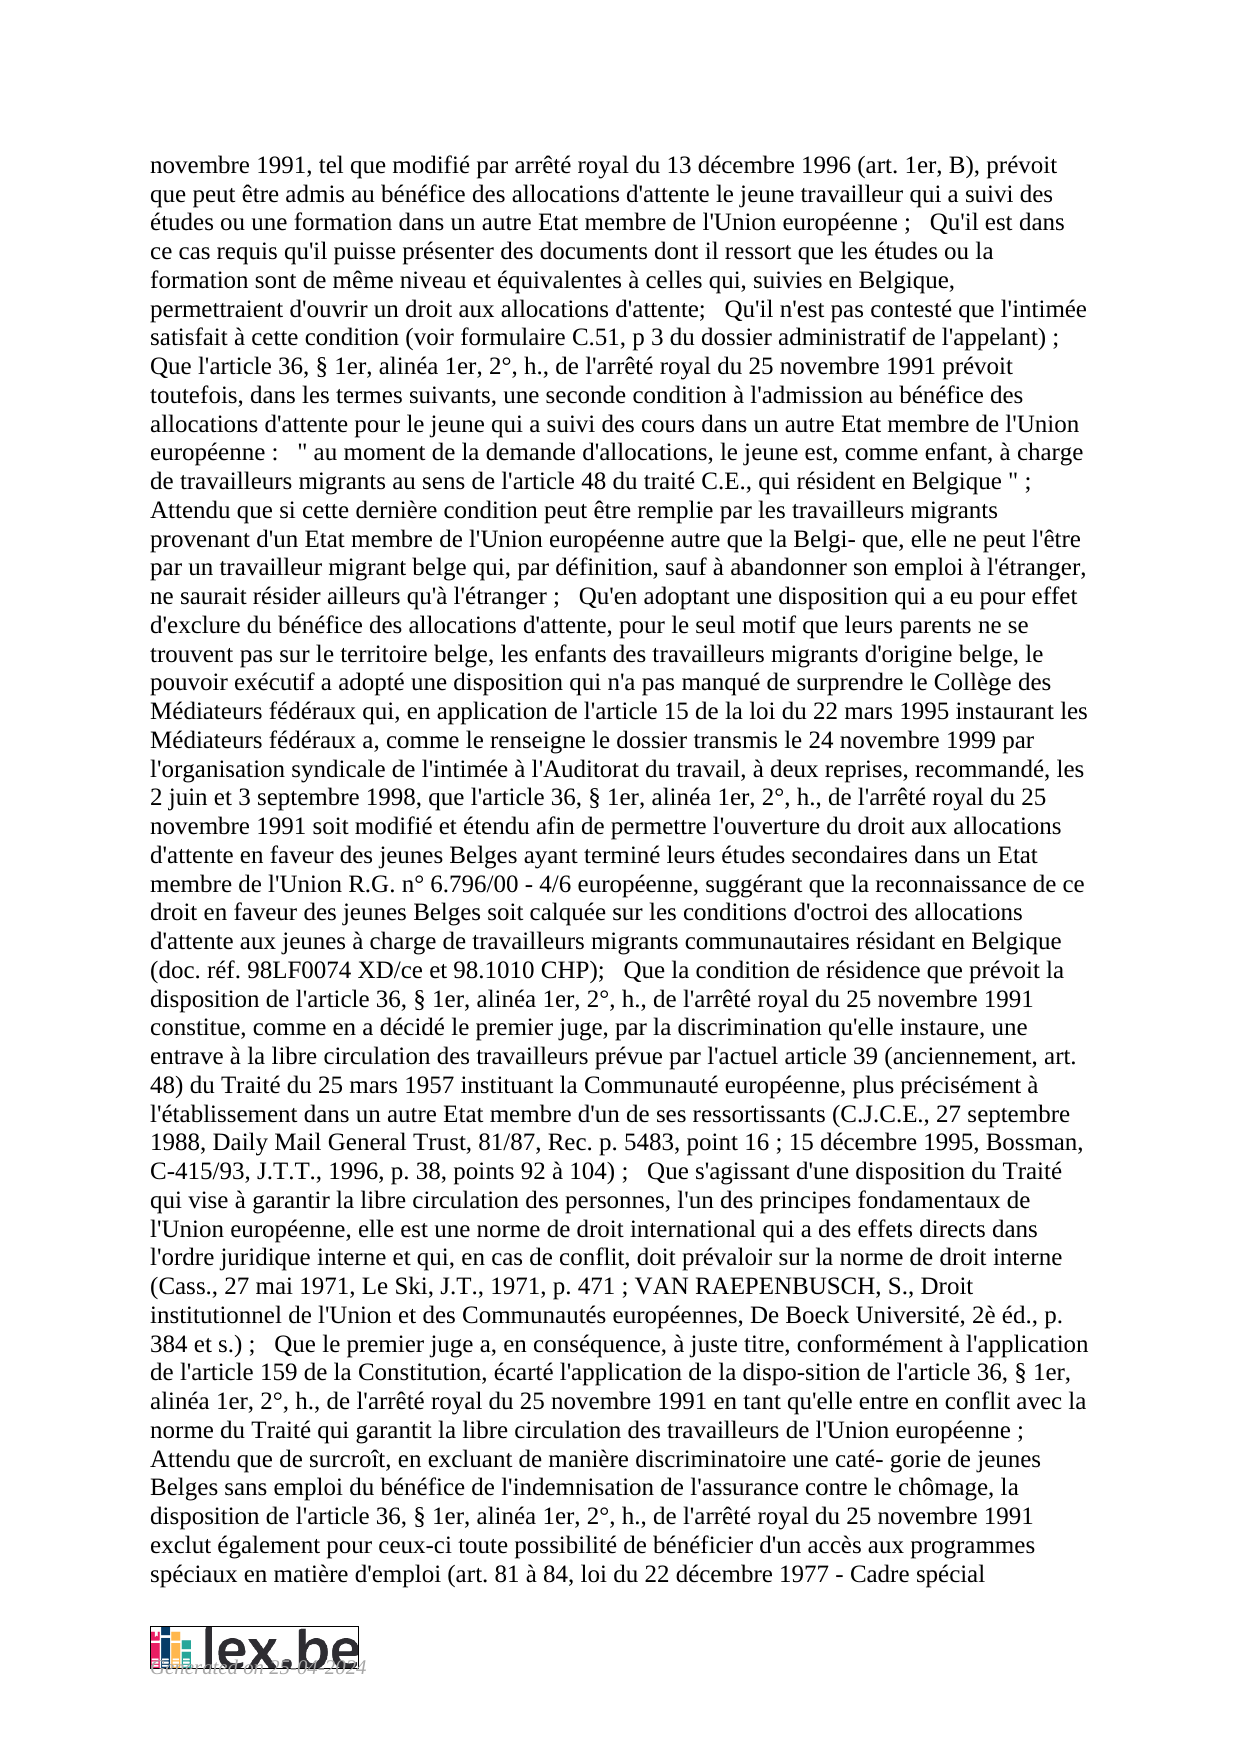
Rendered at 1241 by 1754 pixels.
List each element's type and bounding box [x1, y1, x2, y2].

text [150, 150, 1090, 1587]
picture [151, 1627, 358, 1668]
